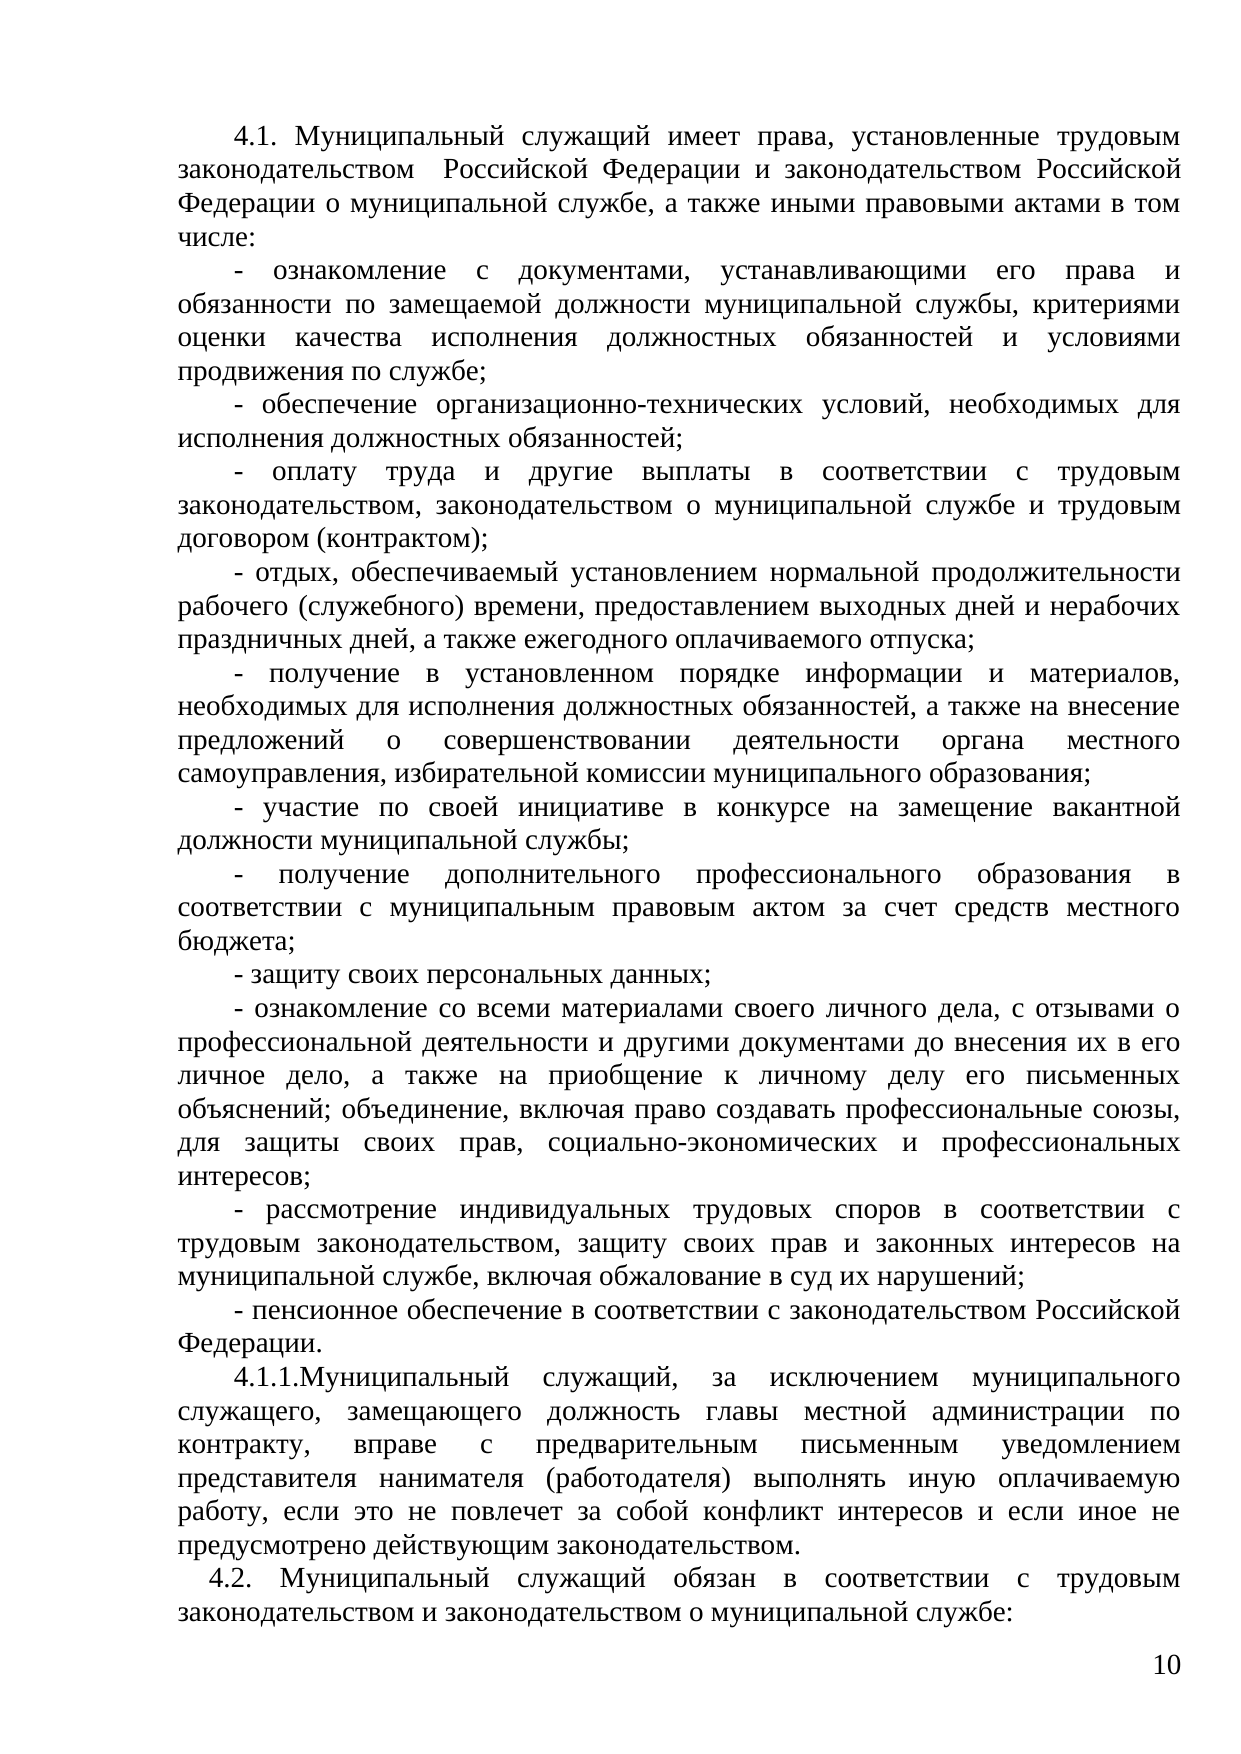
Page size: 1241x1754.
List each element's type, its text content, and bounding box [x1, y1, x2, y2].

text - ознакомление с документами, устанавливающими его права и обязанности по замещаемой должности муниципальной службы, критериями оценки качества исполнения должностных обязанностей и условиями продвижения по службе; [177, 252, 1181, 386]
text - защиту своих персональных данных; [177, 957, 1181, 990]
text 4.1. Муниципальный служащий имеет права, установленные трудовым законодательством Российской Федерации и законодательством Российской Федерации о муниципальной службе, а также иными правовыми актами в том числе: [177, 118, 1181, 252]
text 4.2. Муниципальный служащий обязан в соответствии с трудовым законодательством и законодательством о муниципальной службе: [177, 1560, 1181, 1627]
text - обеспечение организационно-технических условий, необходимых для исполнения должностных обязанностей; [177, 386, 1181, 453]
text - пенсионное обеспечение в соответствии с законодательством Российской Федерации. [177, 1292, 1181, 1359]
text - ознакомление со всеми материалами своего личного дела, с отзывами о профессиональной деятельности и другими документами до внесения их в его личное дело, а также на приобщение к личному делу его письменных объяснений; объединение, включая право создавать профессиональные союзы, для защиты своих прав, социально-экономических и профессиональных интересов; [177, 990, 1181, 1191]
text - получение дополнительного профессионального образования в соответствии с муниципальным правовым актом за счет средств местного бюджета; [177, 856, 1181, 957]
text 4.1.1.Муниципальный служащий, за исключением муниципального служащего, замещающего должность главы местной администрации по контракту, вправе с предварительным письменным уведомлением представителя нанимателя (работодателя) выполнять иную оплачиваемую работу, если это не повлечет за собой конфликт интересов и если иное не предусмотрено действующим законодательством. [177, 1359, 1181, 1560]
text - участие по своей инициативе в конкурсе на замещение вакантной должности муниципальной службы; [177, 789, 1181, 856]
text - получение в установленном порядке информации и материалов, необходимых для исполнения должностных обязанностей, а также на внесение предложений о совершенствовании деятельности органа местного самоуправления, избирательной комиссии муниципального образования; [177, 655, 1181, 789]
text - рассмотрение индивидуальных трудовых споров в соответствии с трудовым законодательством, защиту своих прав и законных интересов на муниципальной службе, включая обжалование в суд их нарушений; [177, 1191, 1181, 1292]
text - отдых, обеспечиваемый установлением нормальной продолжительности рабочего (служебного) времени, предоставлением выходных дней и нерабочих праздничных дней, а также ежегодного оплачиваемого отпуска; [177, 554, 1181, 655]
text - оплату труда и другие выплаты в соответствии с трудовым законодательством, законодательством о муниципальной службе и трудовым договором (контрактом); [177, 453, 1181, 554]
